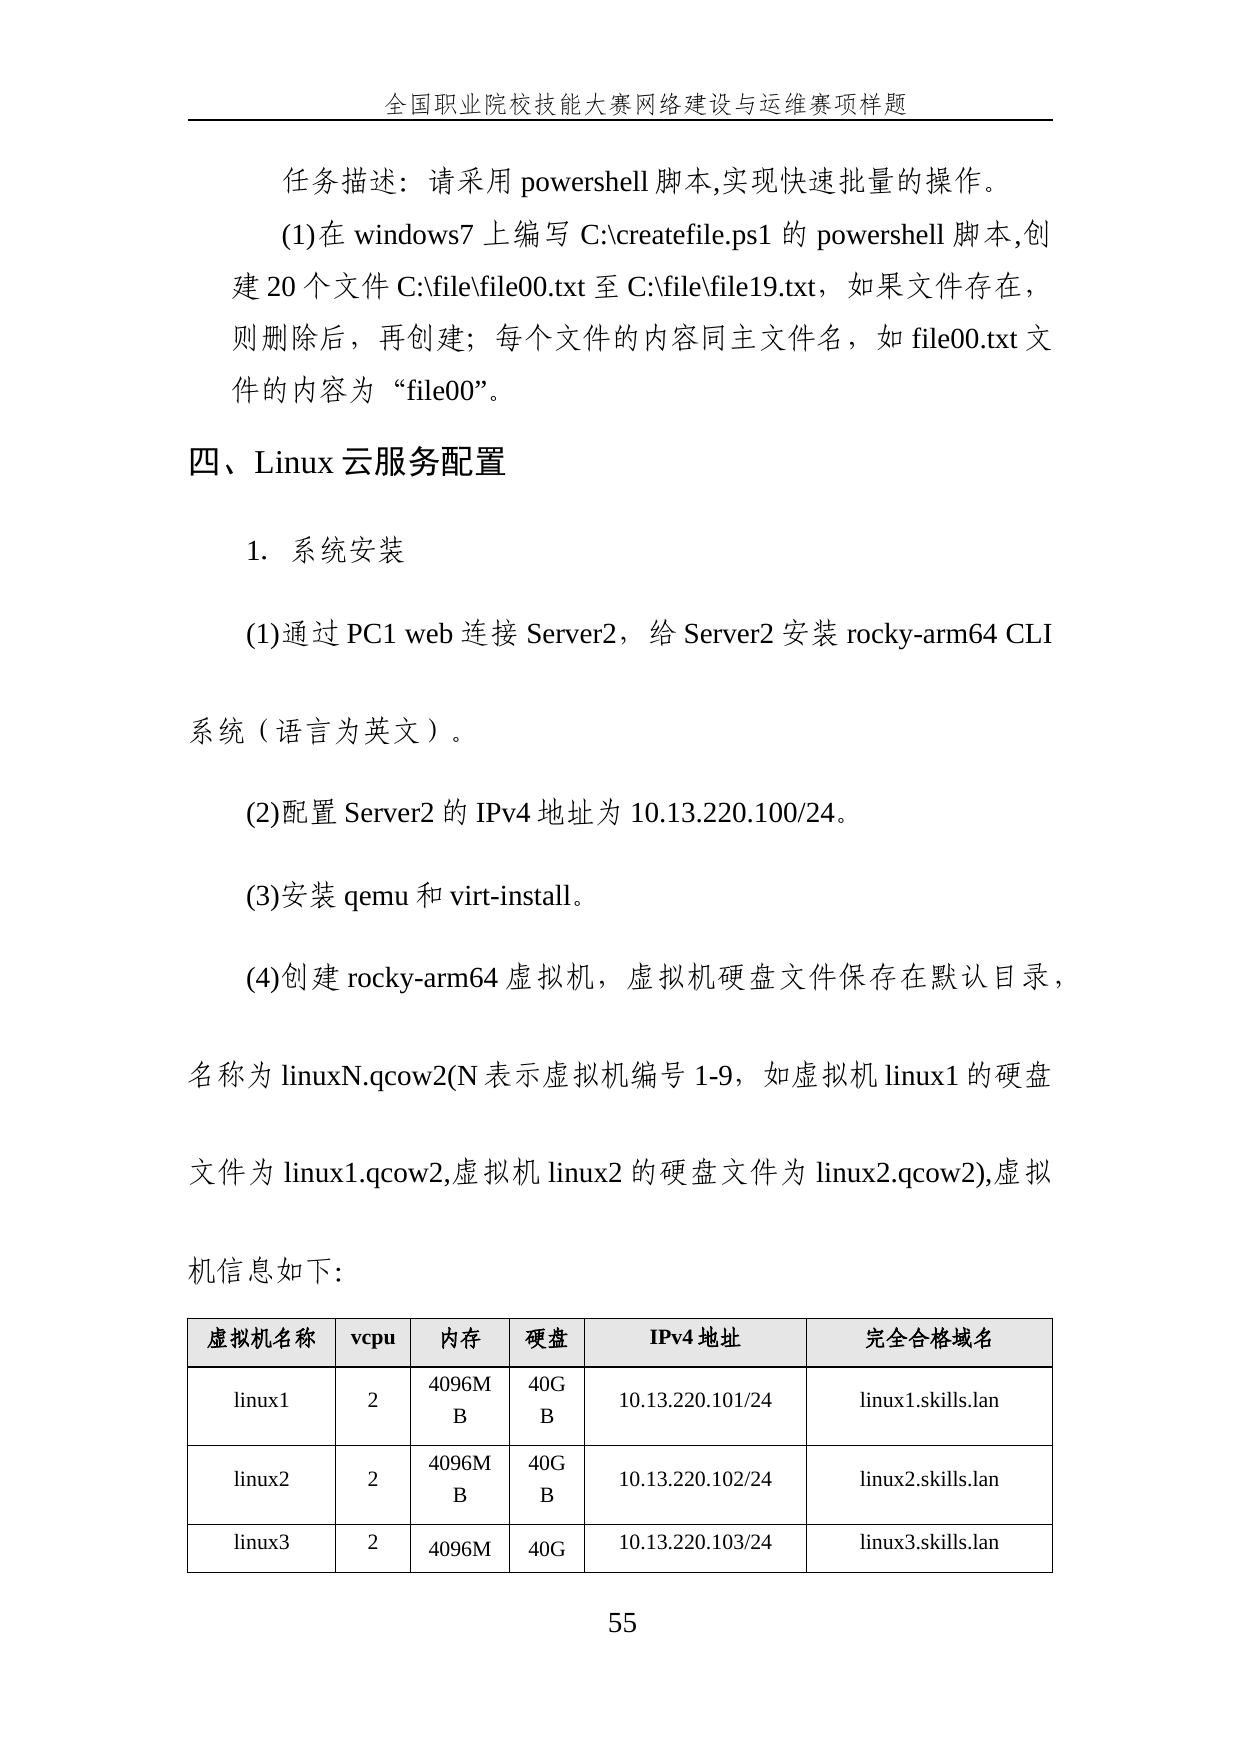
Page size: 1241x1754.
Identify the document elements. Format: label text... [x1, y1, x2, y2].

table_header 硬盘 [510, 1319, 584, 1366]
table_cell 2 [336, 1446, 410, 1523]
table_cell 2 [336, 1368, 410, 1445]
table_cell 10.13.220.103/24 [585, 1525, 806, 1572]
table_cell 10.13.220.102/24 [585, 1446, 806, 1523]
text 任务描述：请采用powershell脚本,实现快速批量的操作。 [231, 162, 1053, 197]
table_header IPv4地址 [585, 1319, 806, 1366]
table_cell 40GB [510, 1525, 584, 1572]
table_header 内存 [411, 1319, 509, 1366]
table_header 完全合格域名 [807, 1319, 1052, 1366]
table_header vcpu [336, 1319, 410, 1366]
table_header 虚拟机名称 [188, 1319, 335, 1366]
text 1．系统安装 [187, 516, 1053, 581]
table_cell linux1 [188, 1368, 335, 1445]
text (1)通过PC1 web连接Server2，给Server2安装rocky-arm64 CLI系统（语言为英文）。 [187, 599, 1053, 762]
table_cell 40GB [510, 1368, 584, 1445]
table_cell linux1.skills.lan [807, 1368, 1052, 1445]
table_cell 4096MB [411, 1525, 509, 1572]
text (2)配置Server2的IPv4地址为10.13.220.100/24。 [187, 778, 1053, 843]
table_cell linux2.skills.lan [807, 1446, 1052, 1523]
table_cell linux2 [188, 1446, 335, 1523]
table_cell linux3.skills.lan [807, 1525, 1052, 1572]
table_cell linux3 [188, 1525, 335, 1572]
text (3)安装qemu和virt-install。 [187, 861, 1053, 926]
table_cell 4096MB [411, 1368, 509, 1445]
table_cell 4096MB [411, 1446, 509, 1523]
table_cell 2 [336, 1525, 410, 1572]
text (1)在windows7上编写C:\createfile.ps1的powershell脚本,创建20个文件C:\file\file00.txt至C:\file\file19.txt，如果文件存在，则删除后，再创建；每个文件的内容同主文件名，如file00.txt文件的内容为“file00”。 [231, 215, 1053, 407]
table_cell 40GB [510, 1446, 584, 1523]
subtitle 四、Linux云服务配置 [187, 428, 1053, 493]
text (4)创建rocky-arm64虚拟机，虚拟机硬盘文件保存在默认目录，名称为linuxN.qcow2(N表示虚拟机编号1-9，如虚拟机linux1的硬盘文件为linux1.qcow2,虚拟机linux2的硬盘文件为linux2.qcow2),虚拟机信息如下： [187, 944, 1053, 1301]
table_cell 10.13.220.101/24 [585, 1368, 806, 1445]
